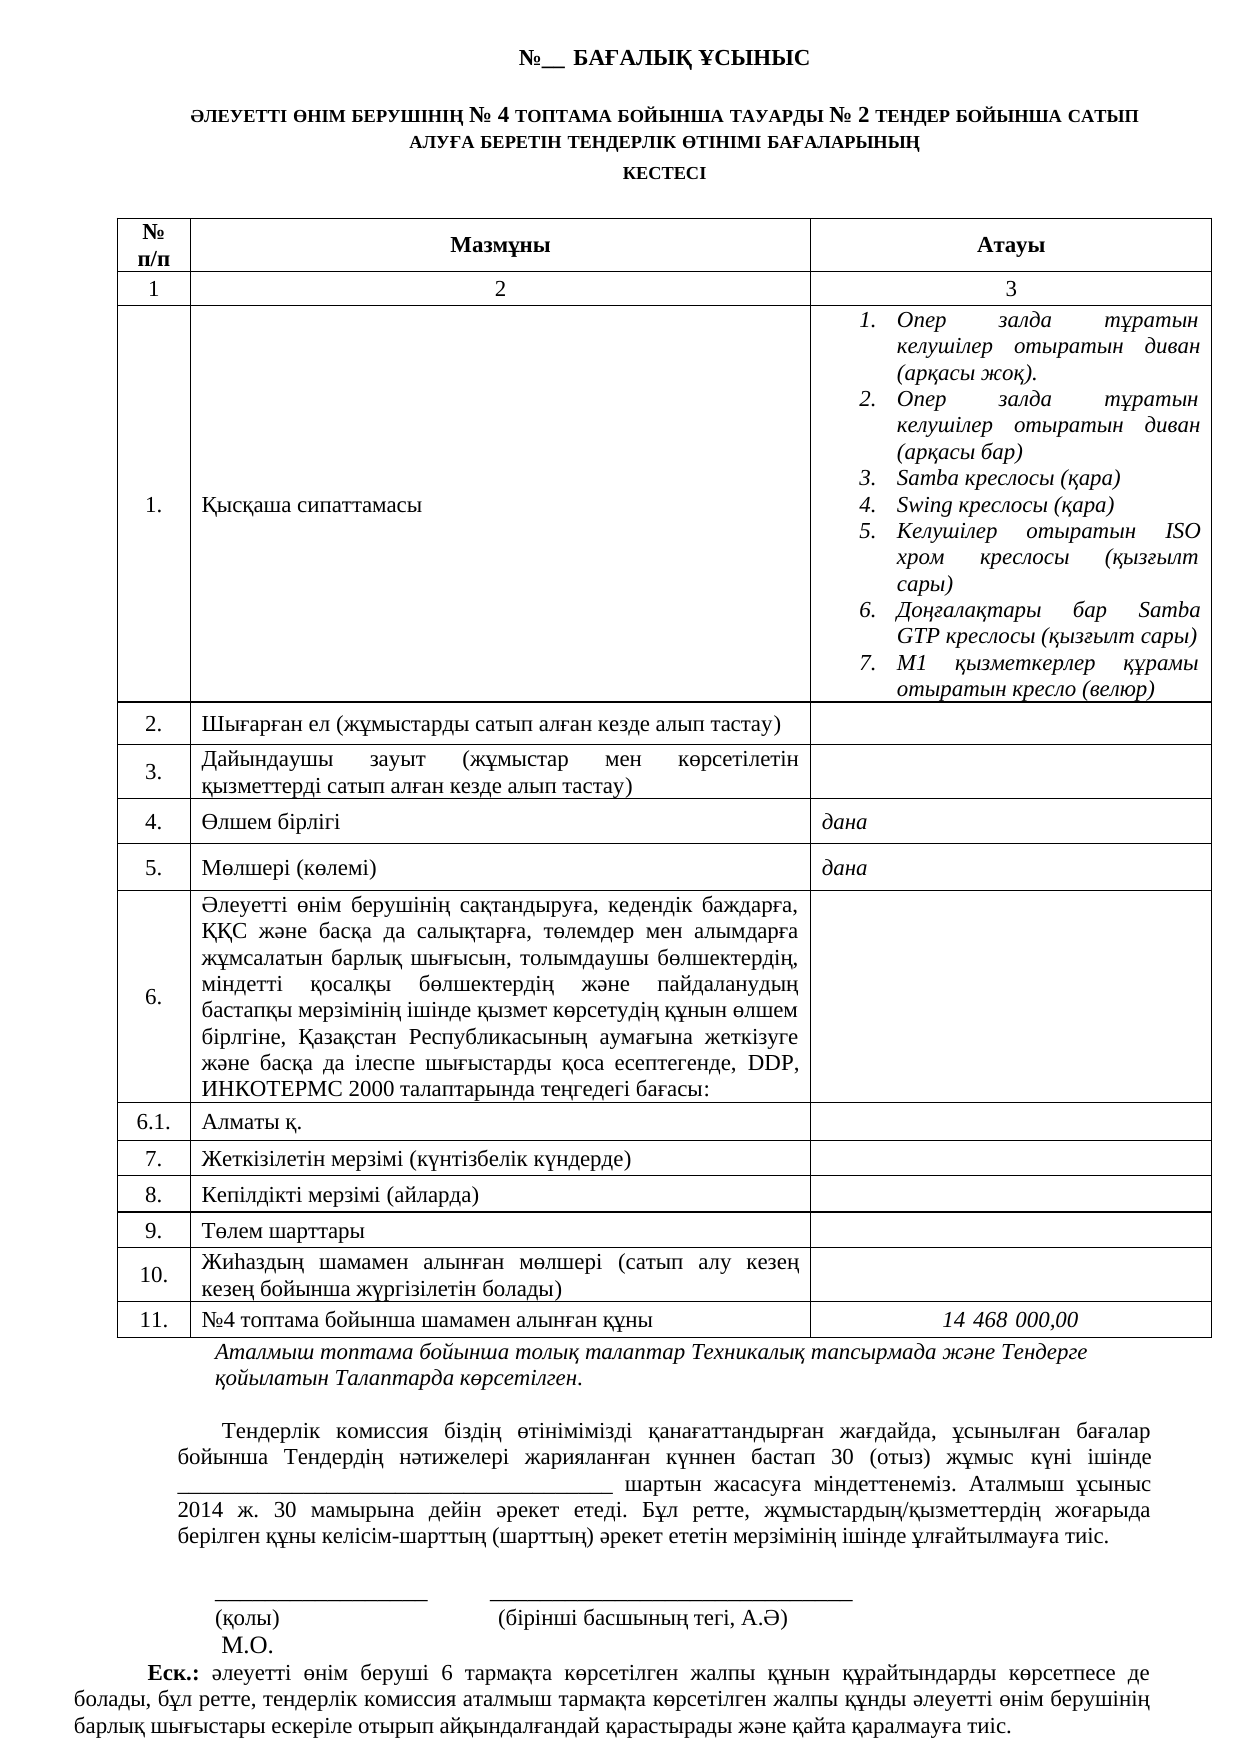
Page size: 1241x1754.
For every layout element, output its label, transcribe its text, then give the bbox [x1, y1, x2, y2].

table_cell [811, 1103, 1211, 1139]
table_cell 3 [811, 272, 1211, 305]
table_cell 3. [118, 745, 190, 798]
table_cell Кепілдікті мерзімі (айларда) [191, 1176, 810, 1211]
table_cell Әлеуетті өнім берушінің сақтандыруға, кедендік баждарға, ҚҚС және басқа да салықтарға, төлемдер мен алымдарға жұмсалатын барлық шығысын, толымдаушы бөлшектердің, міндетті қосалқы бөлшектердің және пайдаланудың бастапқы мерзімінің ішінде қызмет көрсетудің құнын өлшем бірлгіне, Қазақстан Республикасының аумағына жеткізуге және басқа да ілеспе шығыстарды қоса есептегенде, DDP, ИНКОТЕРМС 2000 талаптарында теңгедегі бағасы: [191, 891, 810, 1102]
table_cell Қысқаша сипаттамасы [191, 306, 810, 701]
table_cell Өлшем бірлігі [191, 799, 810, 843]
text (қолы) (бірінші басшының тегі, А.Ә) [215, 1604, 1152, 1630]
text кестесі [177, 158, 1152, 184]
table_cell [811, 703, 1211, 744]
table_header Мазмұны [191, 219, 810, 271]
table_cell 14 468 000,00 [811, 1302, 1211, 1337]
table_cell 6.1. [118, 1103, 190, 1139]
subtitle №__ БАҒАЛЫҚ ҰСЫНЫС [177, 44, 1152, 71]
table_cell Дайындаушы зауыт (жұмыстар мен көрсетілетін қызметтерді сатып алған кезде алып тастау) [191, 745, 810, 798]
table_cell Жиһаздың шамамен алынған мөлшері (сатып алу кезең кезең бойынша жүргізілетін болады) [191, 1248, 810, 1301]
text әлеуетті өнім берушінің № 4 топтама бойынша тауарды № 2 тендер бойынша сатып алуға беретін тендерлік өтінімі бағаларының [177, 101, 1152, 154]
table_header Атауы [811, 219, 1211, 271]
table_cell 2 [191, 272, 810, 305]
table_cell 8. [118, 1176, 190, 1211]
text Еск.: әлеуетті өнім беруші 6 тармақта көрсетілген жалпы құнын құрайтындарды көрсетпесе де болады, бұл ретте, тендерлік комиссия аталмыш тармақта көрсетілген жалпы құнды әлеуетті өнім берушінің барлық шығыстары ескеріле отырып айқындалғандай қарастырады және қайта қаралмауға тиіс. [74, 1659, 1152, 1738]
table_cell [811, 1141, 1211, 1175]
table_cell Алматы қ. [191, 1103, 810, 1139]
table_cell Шығарған ел (жұмыстарды сатып алған кезде алып тастау) [191, 703, 810, 744]
text Аталмыш топтама бойынша толық талаптар Техникалық тапсырмада және Тендерге қойылатын Талаптарда көрсетілген. [215, 1338, 1152, 1391]
table_cell 9. [118, 1213, 190, 1247]
table_cell 6. [118, 891, 190, 1102]
table_cell 11. [118, 1302, 190, 1337]
table_cell Жеткізілетін мерзімі (күнтізбелік күндерде) [191, 1141, 810, 1175]
table_cell 1 [118, 272, 190, 305]
text Тендерлік комиссия біздің өтінімімізді қанағаттандырған жағдайда, ұсынылған бағалар бойынша Тендердің нәтижелері жарияланған күннен бастап 30 (отыз) жұмыс күні ішінде ______________________________________ шартын жасасуға міндеттенеміз. Аталмыш ұсыныс 2014 ж. 30 мамырына дейін әрекет етеді. Бұл ретте, жұмыстардың/қызметтердің жоғарыда берілген құны келісім-шарттың (шарттың) әрекет ететін мерзімінің ішінде ұлғайтылмауға тиіс. [177, 1417, 1152, 1549]
table_cell дана [811, 844, 1211, 890]
table_cell 10. [118, 1248, 190, 1301]
table_cell 7. [118, 1141, 190, 1175]
table_cell дана [811, 799, 1211, 843]
table_cell 2. [118, 703, 190, 744]
table_cell Опер залда тұратын келушілер отыратын диван (арқасы жоқ). Опер залда тұратын келушілер отыратын диван (арқасы бар) Samba креслосы (қара) Swing креслосы (қара) Келушілер отыратын ISO хром креслосы (қызғылт сары) Доңғалақтары бар Samba GTP креслосы (қызғылт сары) M1 қызметкерлер құрамы отыратын кресло (велюр) [811, 306, 1211, 701]
table_header № п/п [118, 219, 190, 271]
table_cell 4. [118, 799, 190, 843]
table_cell [811, 1248, 1211, 1301]
table_cell [811, 891, 1211, 1102]
text М.О. [215, 1630, 1152, 1659]
table_cell №4 топтама бойынша шамамен алынған құны [191, 1302, 810, 1337]
text _________________ _____________________________ [215, 1575, 1152, 1604]
table_cell Мөлшері (көлемі) [191, 844, 810, 890]
table_cell Төлем шарттары [191, 1213, 810, 1247]
table_cell 1. [118, 306, 190, 701]
table_cell [811, 745, 1211, 798]
table_cell [811, 1213, 1211, 1247]
table_cell [811, 1176, 1211, 1211]
table_cell 5. [118, 844, 190, 890]
